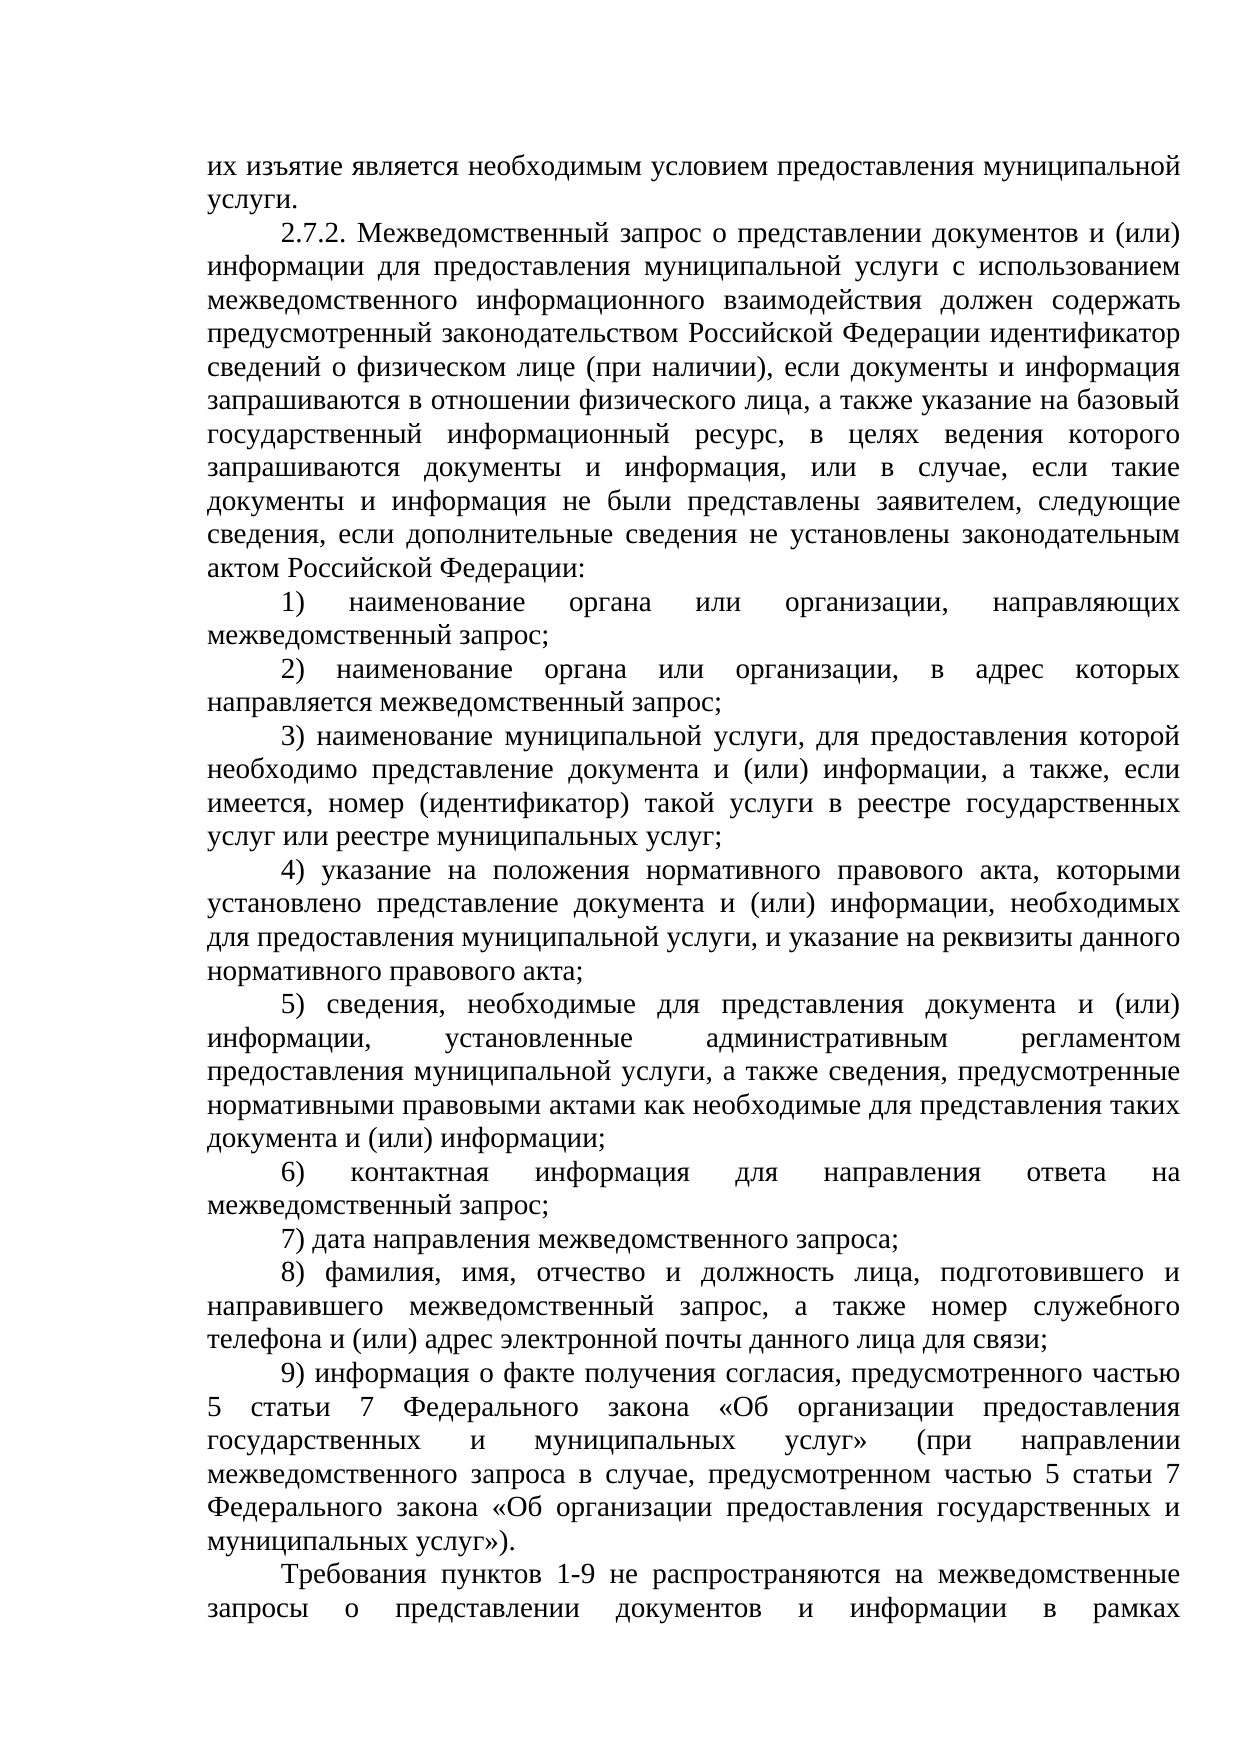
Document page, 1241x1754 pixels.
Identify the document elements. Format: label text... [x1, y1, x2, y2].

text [207, 1556, 1181, 1623]
text 9) информация о факте получения согласия, предусмотренного частью 5 статьи 7 Федерального закона «Об организации предоставления государственных и муниципальных услуг» (при направлении межведомственного запроса в случае, предусмотренном частью 5 статьи 7 Федерального закона «Об организации предоставления государственных и муниципальных услуг»). [207, 1355, 1181, 1556]
text 2) наименование органа или организации, в адрес которых направляется межведомственный запрос; [207, 651, 1181, 718]
text 4) указание на положения нормативного правового акта, которыми установлено представление документа и (или) информации, необходимых для предоставления муниципальной услуги, и указание на реквизиты данного нормативного правового акта; [207, 852, 1181, 986]
text 8) фамилия, имя, отчество и должность лица, подготовившего и направившего межведомственный запрос, а также номер служебного телефона и (или) адрес электронной почты данного лица для связи; [207, 1254, 1181, 1355]
text 1) наименование органа или организации, направляющих межведомственный запрос; [207, 584, 1181, 651]
text 3) наименование муниципальной услуги, для предоставления которой необходимо представление документа и (или) информации, а также, если имеется, номер (идентификатор) такой услуги в реестре государственных услуг или реестре муниципальных услуг; [207, 718, 1181, 852]
text 2.7.2. Межведомственный запрос о представлении документов и (или) информации для предоставления муниципальной услуги с использованием межведомственного информационного взаимодействия должен содержать предусмотренный законодательством Российской Федерации идентификатор сведений о физическом лице (при наличии), если документы и информация запрашиваются в отношении физического лица, а также указание на базовый государственный информационный ресурс, в целях ведения которого запрашиваются документы и информация, или в случае, если такие документы и информация не были представлены заявителем, следующие сведения, если дополнительные сведения не установлены законодательным актом Российской Федерации: [207, 215, 1181, 584]
text 5) сведения, необходимые для представления документа и (или) информации, установленные административным регламентом предоставления муниципальной услуги, а также сведения, предусмотренные нормативными правовыми актами как необходимые для представления таких документа и (или) информации; [207, 986, 1181, 1154]
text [207, 148, 1181, 215]
text 6) контактная информация для направления ответа на межведомственный запрос; [207, 1154, 1181, 1221]
text 7) дата направления межведомственного запроса; [207, 1221, 1181, 1254]
